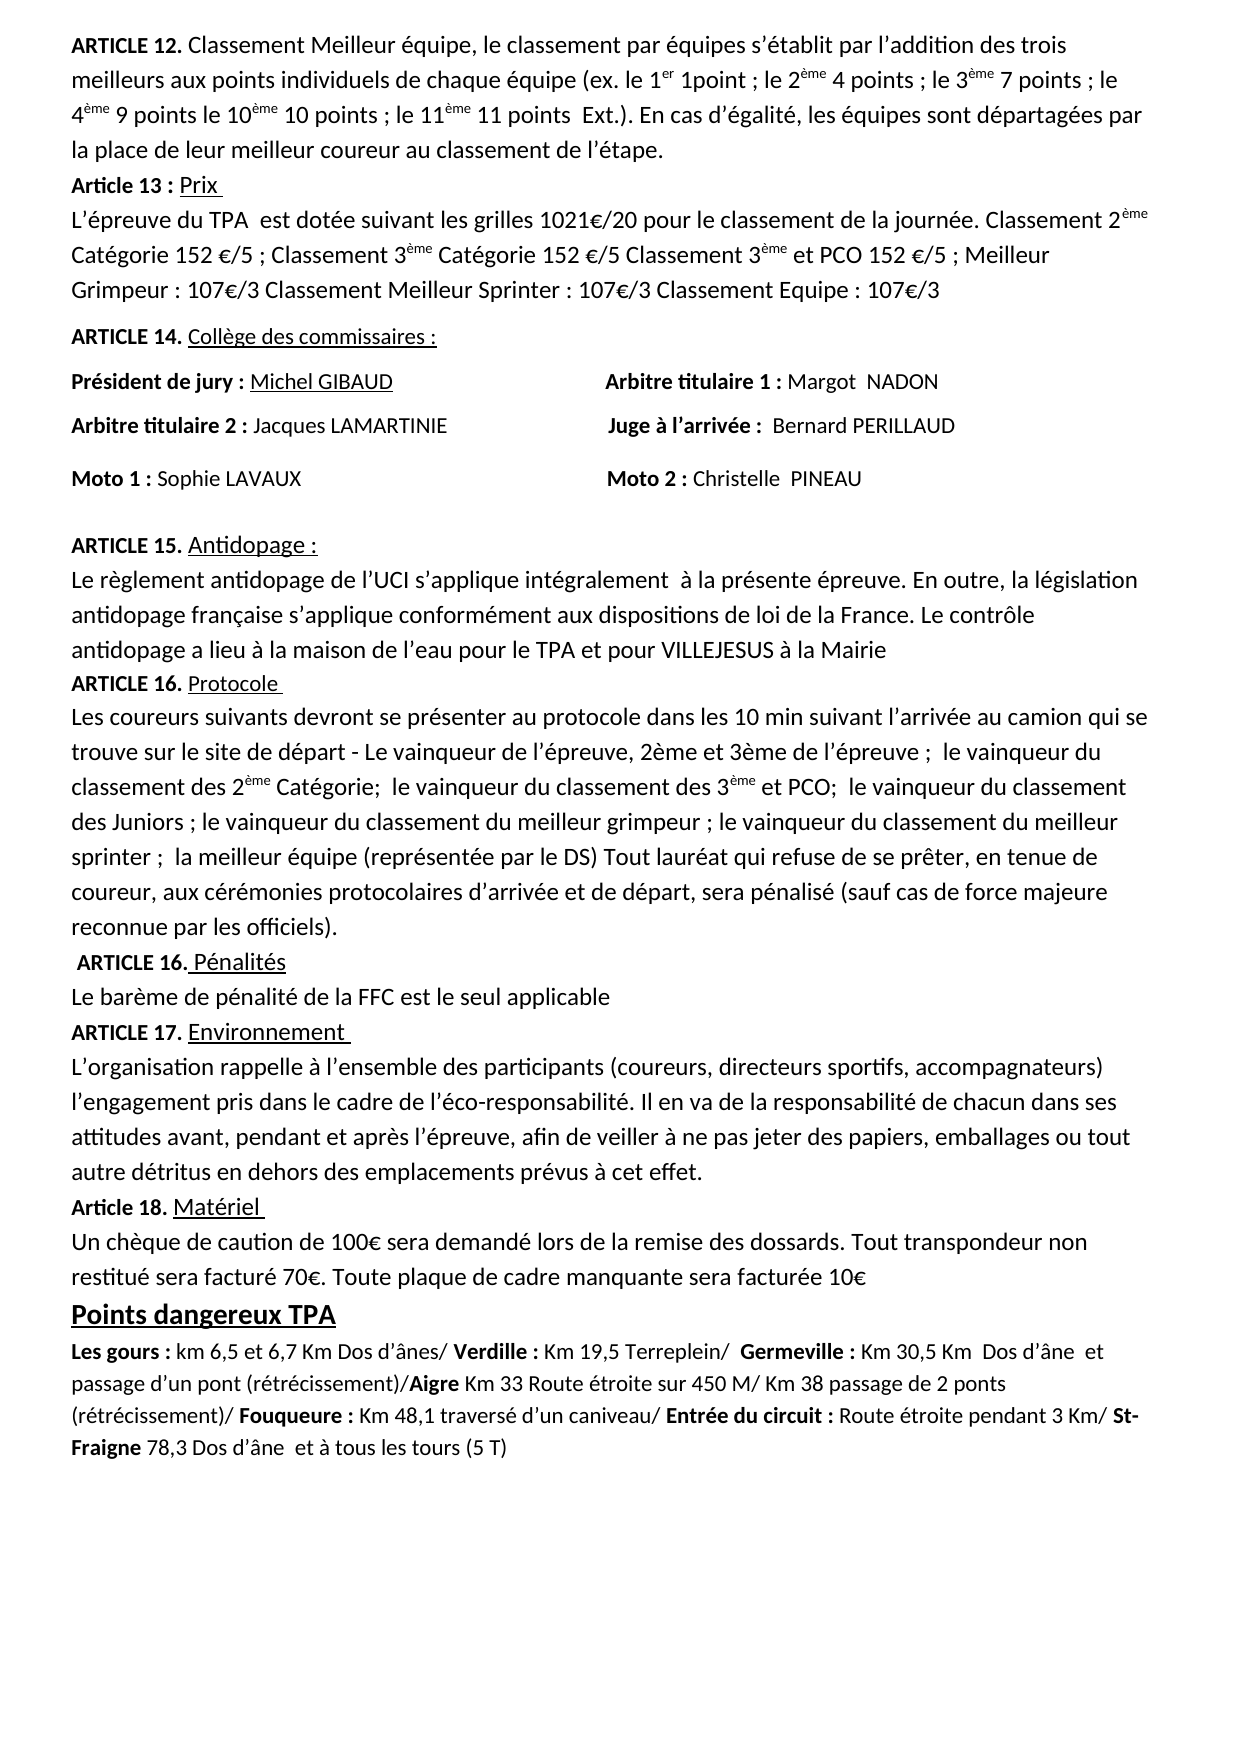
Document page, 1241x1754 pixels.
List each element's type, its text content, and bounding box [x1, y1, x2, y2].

text Le barème de pénalité de la FFC est le seul applicable [71, 981, 1152, 1012]
text Arbitre titulaire 2 : Jacques LAMARTINIE Juge à l’arrivée : Bernard PERILLAUD [71, 411, 1152, 439]
text ARTICLE 16. Pénalités [71, 946, 1152, 977]
text Président de jury : Michel GIBAUD Arbitre titulaire 1 : Margot NADON [71, 367, 1152, 395]
text ARTICLE 14. Collège des commissaires : [71, 322, 1152, 350]
text Les gours : km 6,5 et 6,7 Km Dos d’ânes/ Verdille : Km 19,5 Terreplein/ Germeville : Km 30,5 Km Dos d’âne et passage d’un pont (rétrécissement)/Aigre Km 33 Route étroite sur 450 M/ Km 38 passage de 2 ponts (rétrécissement)/ Fouqueure : Km 48,1 traversé d’un caniveau/ Entrée du circuit : Route étroite pendant 3 Km/ St-Fraigne 78,3 Dos d’âne et à tous les tours (5 T) [71, 1337, 1152, 1462]
text ARTICLE 12. Classement Meilleur équipe, le classement par équipes s’établit par l’addition des trois meilleurs aux points individuels de chaque équipe (ex. le 1er 1point ; le 2ème 4 points ; le 3ème 7 points ; le 4ème 9 points le 10ème 10 points ; le 11ème 11 points Ext.). En cas d’égalité, les équipes sont départagées par la place de leur meilleur coureur au classement de l’étape. [71, 29, 1152, 165]
text ARTICLE 15. Antidopage : [71, 529, 1152, 559]
text Article 13 : Prix [71, 169, 1152, 200]
text Article 18. Matériel [71, 1191, 1152, 1222]
text ARTICLE 16. Protocole [71, 669, 1152, 697]
text Les coureurs suivants devront se présenter au protocole dans les 10 min suivant l’arrivée au camion qui se trouve sur le site de départ - Le vainqueur de l’épreuve, 2ème et 3ème de l’épreuve ; le vainqueur du classement des 2ème Catégorie; le vainqueur du classement des 3ème et PCO; le vainqueur du classement des Juniors ; le vainqueur du classement du meilleur grimpeur ; le vainqueur du classement du meilleur sprinter ; la meilleur équipe (représentée par le DS) Tout lauréat qui refuse de se prêter, en tenue de coureur, aux cérémonies protocolaires d’arrivée et de départ, sera pénalisé (sauf cas de force majeure reconnue par les officiels). [71, 701, 1152, 942]
text Un chèque de caution de 100€ sera demandé lors de la remise des dossards. Tout transpondeur non restitué sera facturé 70€. Toute plaque de cadre manquante sera facturée 10€ [71, 1226, 1152, 1292]
text L’organisation rappelle à l’ensemble des participants (coureurs, directeurs sportifs, accompagnateurs) l’engagement pris dans le cadre de l’éco-responsabilité. Il en va de la responsabilité de chacun dans ses attitudes avant, pendant et après l’épreuve, afin de veiller à ne pas jeter des papiers, emballages ou tout autre détritus en dehors des emplacements prévus à cet effet. [71, 1051, 1152, 1187]
text Moto 1 : Sophie LAVAUX Moto 2 : Christelle PINEAU [71, 464, 1152, 492]
text Le règlement antidopage de l’UCI s’applique intégralement à la présente épreuve. En outre, la législation antidopage française s’applique conformément aux dispositions de loi de la France. Le contrôle antidopage a lieu à la maison de l’eau pour le TPA et pour VILLEJESUS à la Mairie [71, 564, 1152, 664]
text Points dangereux TPA [71, 1296, 1152, 1332]
text L’épreuve du TPA est dotée suivant les grilles 1021€/20 pour le classement de la journée. Classement 2ème Catégorie 152 €/5 ; Classement 3ème Catégorie 152 €/5 Classement 3ème et PCO 152 €/5 ; Meilleur Grimpeur : 107€/3 Classement Meilleur Sprinter : 107€/3 Classement Equipe : 107€/3 [71, 204, 1152, 305]
text ARTICLE 17. Environnement [71, 1016, 1152, 1047]
